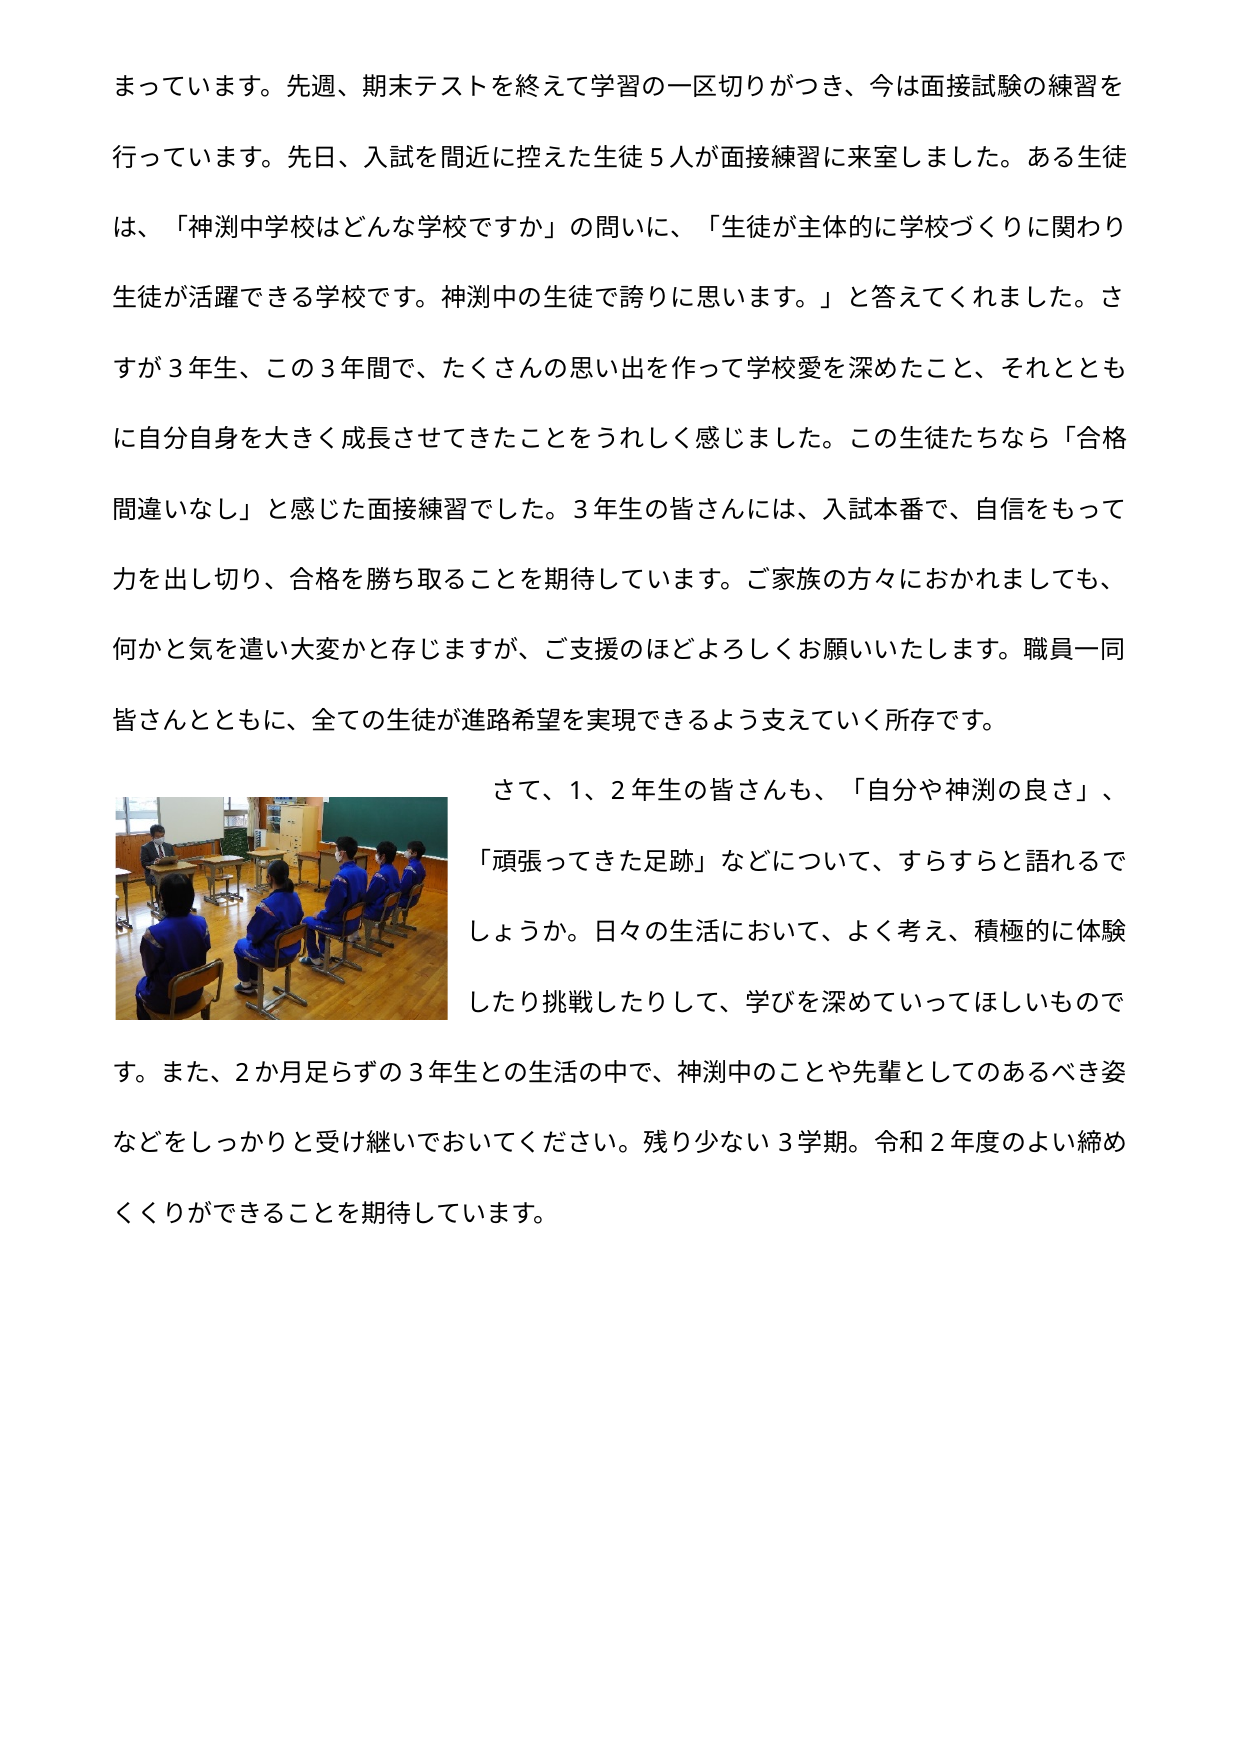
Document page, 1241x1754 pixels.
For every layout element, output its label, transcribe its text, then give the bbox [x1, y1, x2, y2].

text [112, 49, 1128, 754]
text さて、1、2年生の皆さんも、「自分や神渕の良さ」、「頑張ってきた足跡」などについて、すらすらと語れるでしょうか。日々の生活において、よく考え、積極的に体験したり挑戦したりして、学びを深めていってほしいものです。また、2か月足らずの3年生との生活の中で、神渕中のことや先輩としてのあるべき姿などをしっかりと受け継いでおいてください。残り少ない3学期。令和2年度のよい締めくくりができることを期待しています。 [112, 754, 1128, 1247]
picture [115, 797, 448, 1020]
